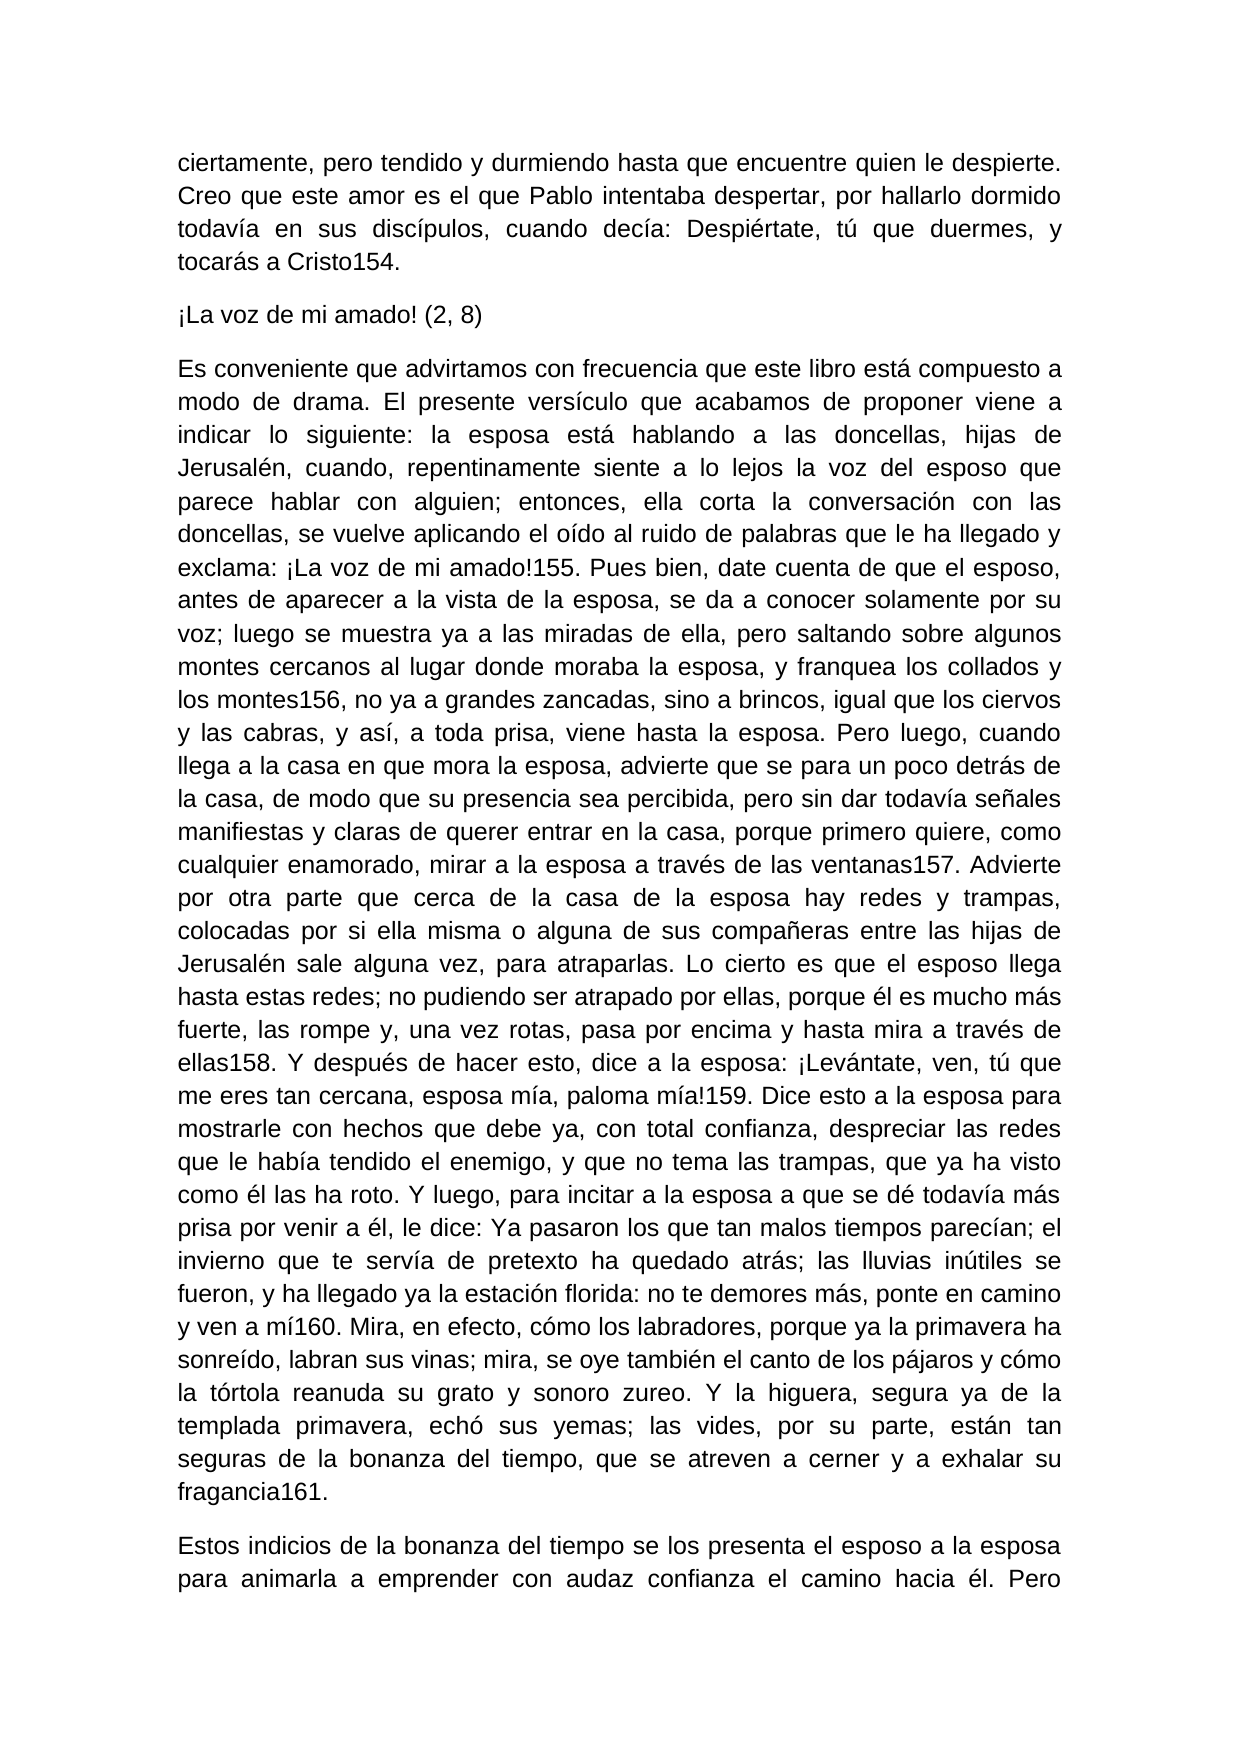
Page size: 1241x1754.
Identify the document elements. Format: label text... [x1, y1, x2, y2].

text ¡La voz de mi amado! (2, 8) [177, 301, 1063, 329]
text Es conveniente que advirtamos con frecuencia que este libro está compuesto a modo de drama. El presente versículo que acabamos de proponer viene a indicar lo siguiente: la esposa está hablando a las doncellas, hijas de Jerusalén, cuando, repentinamente siente a lo lejos la voz del esposo que parece hablar con alguien; entonces, ella corta la conversación con las doncellas, se vuelve aplicando el oído al ruido de palabras que le ha llegado y exclama: ¡La voz de mi amado!155. Pues bien, date cuenta de que el esposo, antes de aparecer a la vista de la esposa, se da a conocer solamente por su voz; luego se muestra ya a las miradas de ella, pero saltando sobre algunos montes cercanos al lugar donde moraba la esposa, y franquea los collados y los montes156, no ya a grandes zancadas, sino a brincos, igual que los ciervos y las cabras, y así, a toda prisa, viene hasta la esposa. Pero luego, cuando llega a la casa en que mora la esposa, advierte que se para un poco detrás de la casa, de modo que su presencia sea percibida, pero sin dar todavía señales manifiestas y claras de querer entrar en la casa, porque primero quiere, como cualquier enamorado, mirar a la esposa a través de las ventanas157. Advierte por otra parte que cerca de la casa de la esposa hay redes y trampas, colocadas por si ella misma o alguna de sus compañeras entre las hijas de Jerusalén sale alguna vez, para atraparlas. Lo cierto es que el esposo llega hasta estas redes; no pudiendo ser atrapado por ellas, porque él es mucho más fuerte, las rompe y, una vez rotas, pasa por encima y hasta mira a través de ellas158. Y después de hacer esto, dice a la esposa: ¡Levántate, ven, tú que me eres tan cercana, esposa mía, paloma mía!159. Dice esto a la esposa para mostrarle con hechos que debe ya, con total confianza, despreciar las redes que le había tendido el enemigo, y que no tema las trampas, que ya ha visto como él las ha roto. Y luego, para incitar a la esposa a que se dé todavía más prisa por venir a él, le dice: Ya pasaron los que tan malos tiempos parecían; el invierno que te servía de pretexto ha quedado atrás; las lluvias inútiles se fueron, y ha llegado ya la estación florida: no te demores más, ponte en camino y ven a mí160. Mira, en efecto, cómo los labradores, porque ya la primavera ha sonreído, labran sus vinas; mira, se oye también el canto de los pájaros y cómo la tórtola reanuda su grato y sonoro zureo. Y la higuera, segura ya de la templada primavera, echó sus yemas; las vides, por su parte, están tan seguras de la bonanza del tiempo, que se atreven a cerner y a exhalar su fragancia161. [177, 354, 1063, 1506]
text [177, 1531, 1063, 1593]
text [177, 148, 1063, 275]
